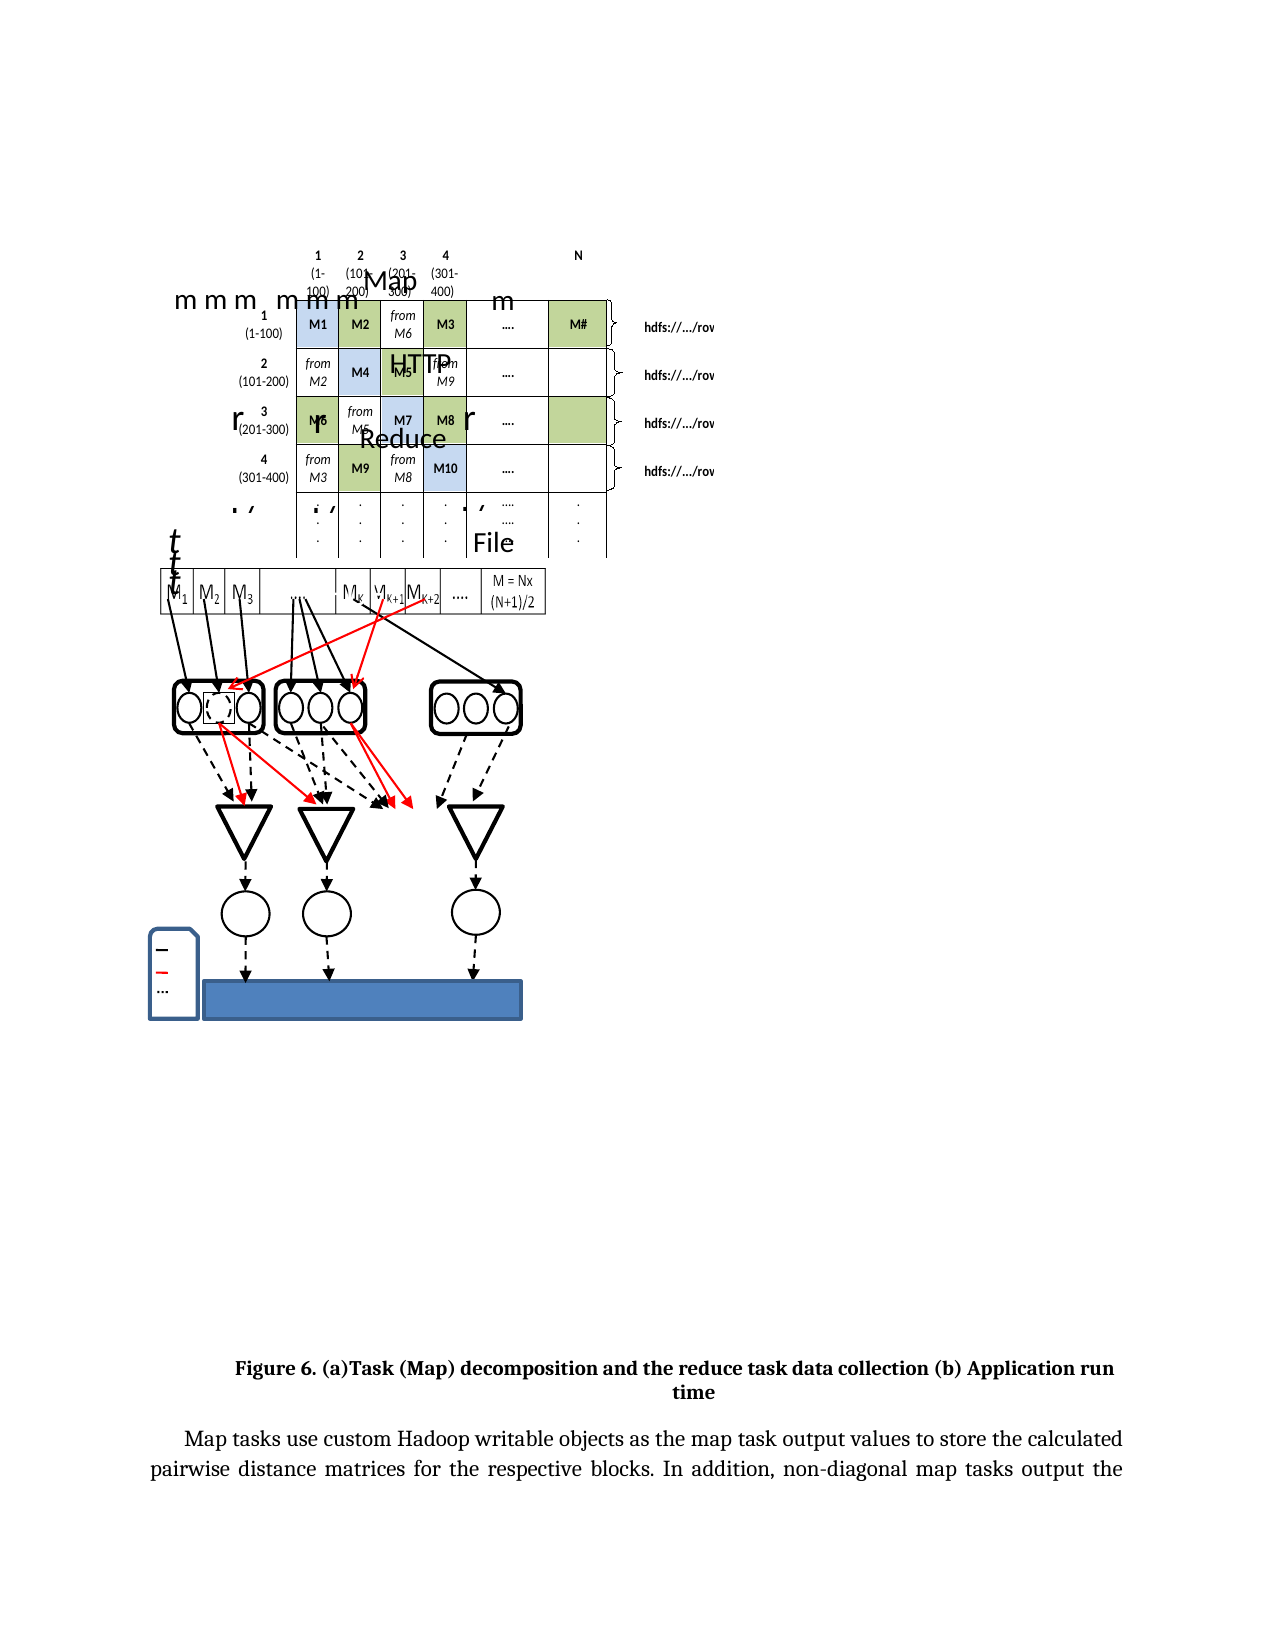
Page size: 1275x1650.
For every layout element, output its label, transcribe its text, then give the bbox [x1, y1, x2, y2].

picture [155, 561, 551, 621]
picture [351, 585, 363, 603]
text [150, 1425, 1125, 1482]
text (a)Task (Map) decomposition and the reduce task data collection (b) Application run time [225, 1357, 1125, 1404]
